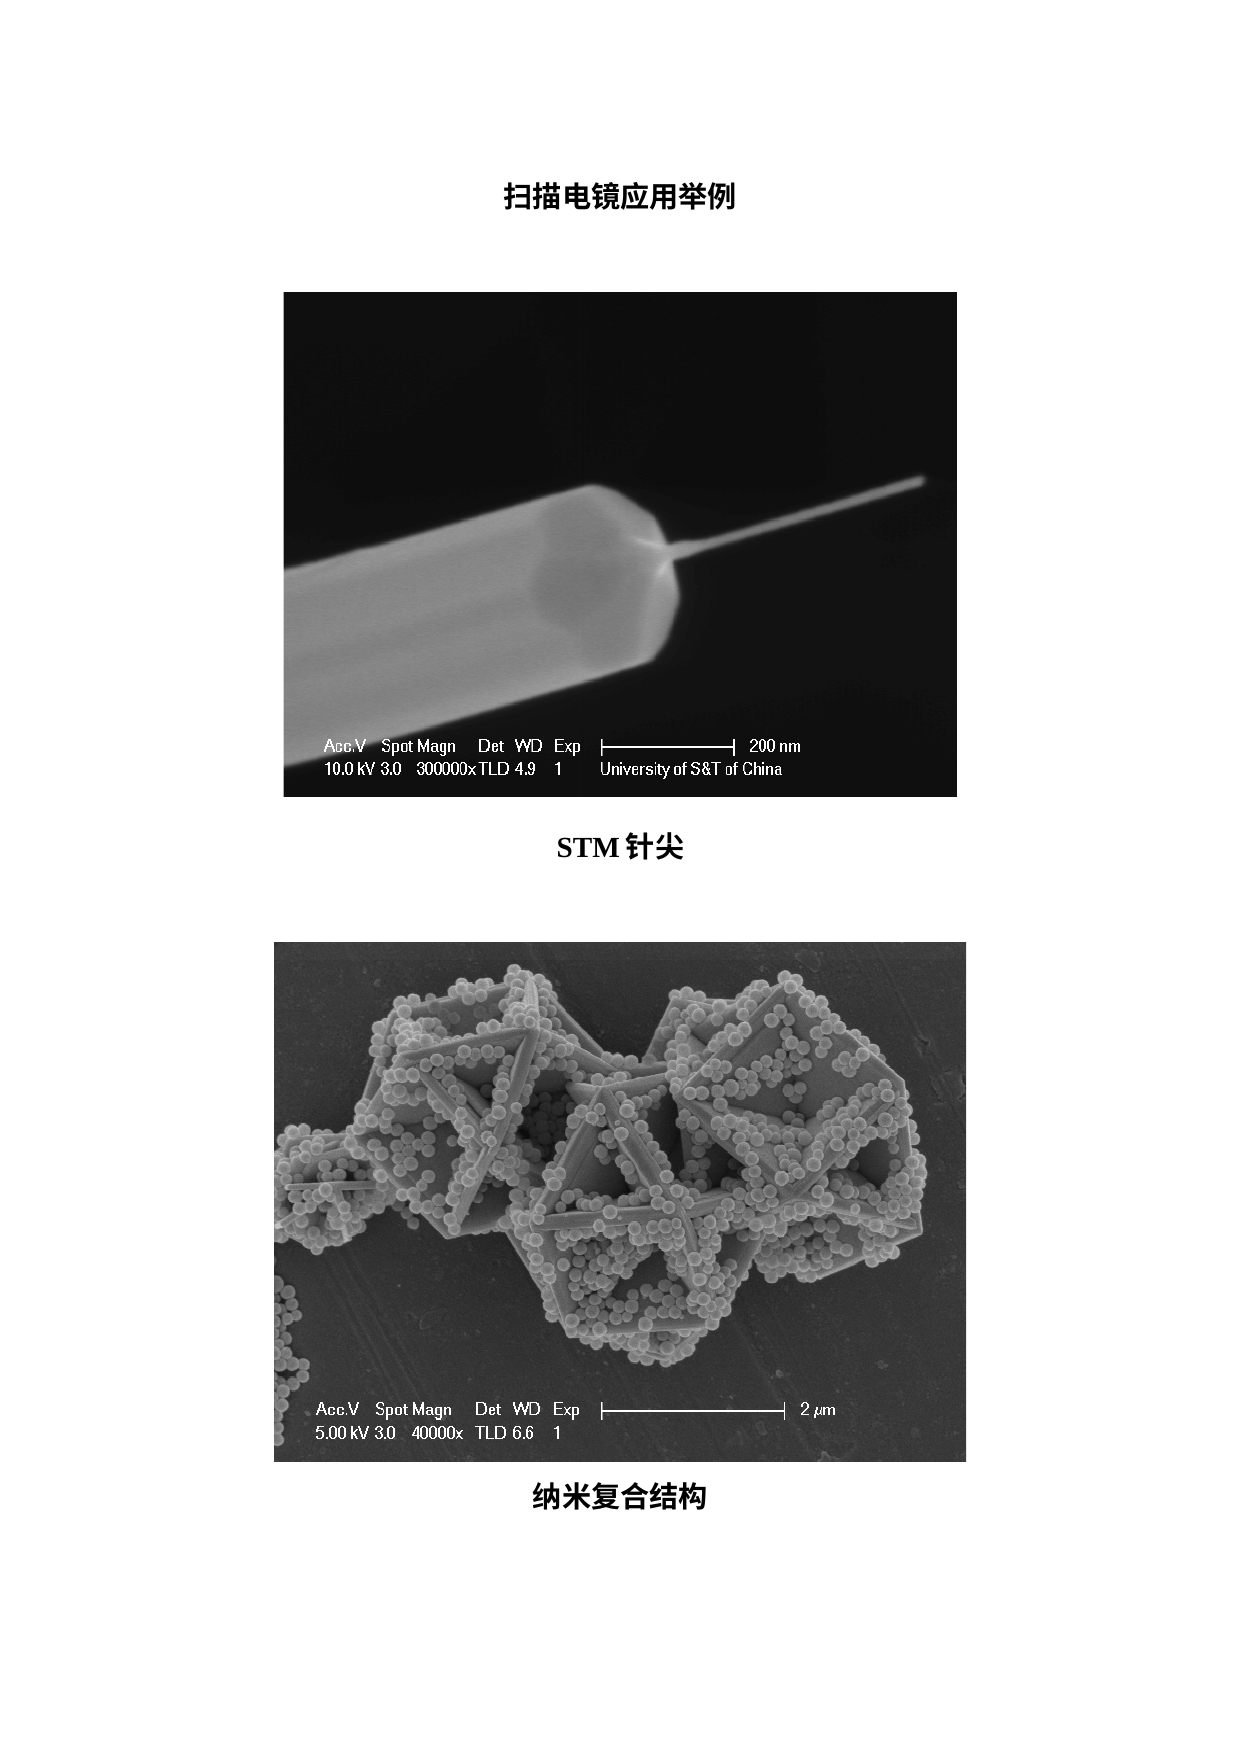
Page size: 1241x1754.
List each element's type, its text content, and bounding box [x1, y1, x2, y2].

picture [283, 292, 957, 797]
text STM针尖 [187, 812, 1053, 877]
picture [274, 942, 967, 1462]
text 扫描电镜应用举例 [187, 162, 1053, 227]
text 纳米复合结构 [187, 1462, 1053, 1527]
